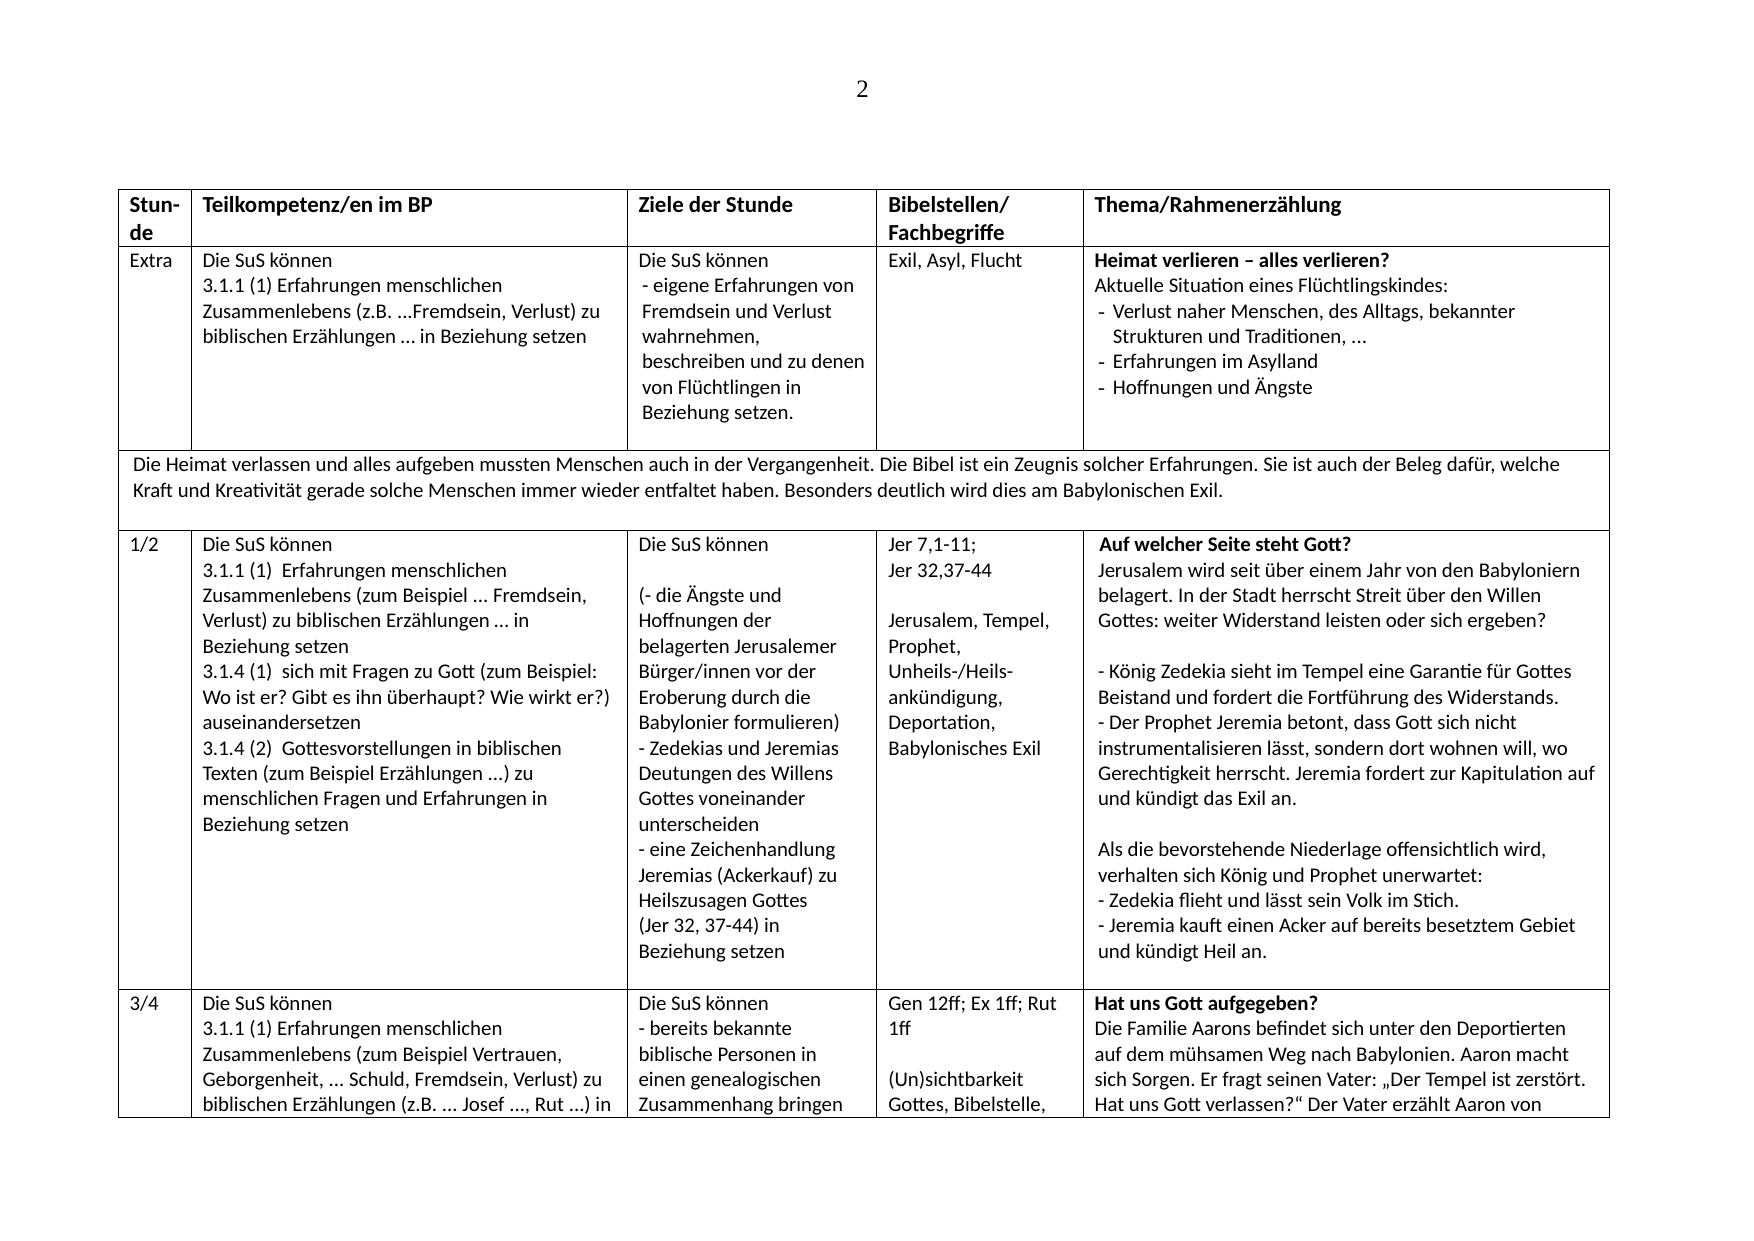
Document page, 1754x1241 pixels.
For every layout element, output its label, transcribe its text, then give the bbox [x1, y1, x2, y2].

table_cell Exil, Asyl, Flucht [877, 247, 1083, 450]
table_cell Die SuS können - eigene Erfahrungen von Fremdsein und Verlust wahrnehmen, beschreiben und zu denen von Flüchtlingen in Beziehung setzen. [628, 247, 876, 450]
table_header Stun- de [119, 190, 191, 246]
table_cell Heimat verlieren – alles verlieren? Aktuelle Situation eines Flüchtlingskindes: Verlust naher Menschen, des Alltags, bekannter Strukturen und Traditionen, ... Erfahrungen im Asylland Hoffnungen und Ängste [1084, 247, 1609, 450]
table_header Thema/Rahmenerzählung [1084, 190, 1609, 246]
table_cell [877, 990, 1083, 1117]
table_cell 1/2 [119, 531, 191, 989]
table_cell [192, 990, 627, 1117]
table_cell Die SuS können 3.1.1 (1) Erfahrungen menschlichen Zusammenlebens (z.B. ...Fremdsein, Verlust) zu biblischen Erzählungen … in Beziehung setzen [192, 247, 627, 450]
table_header Ziele der Stunde [628, 190, 876, 246]
table_cell Jer 7,1-11; Jer 32,37-44 Jerusalem, Tempel, Prophet, Unheils-/Heils-ankündigung, Deportation, Babylonisches Exil [877, 531, 1083, 989]
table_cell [628, 990, 876, 1117]
table_cell Die Heimat verlassen und alles aufgeben mussten Menschen auch in der Vergangenheit. Die Bibel ist ein Zeugnis solcher Erfahrungen. Sie ist auch der Beleg dafür, welche Kraft und Kreativität gerade solche Menschen immer wieder entfaltet haben. Besonders deutlich wird dies am Babylonischen Exil. [119, 451, 1609, 530]
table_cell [1084, 990, 1609, 1117]
table_header Teilkompetenz/en im BP [192, 190, 627, 246]
table_cell 3/4 [119, 990, 191, 1117]
table_cell Extra [119, 247, 191, 450]
table_header Bibelstellen/ Fachbegriffe [877, 190, 1083, 246]
table_cell Die SuS können 3.1.1 (1) Erfahrungen menschlichen Zusammenlebens (zum Beispiel ... Fremdsein, Verlust) zu biblischen Erzählungen … in Beziehung setzen 3.1.4 (1) sich mit Fragen zu Gott (zum Beispiel: Wo ist er? Gibt es ihn überhaupt? Wie wirkt er?) auseinandersetzen 3.1.4 (2) Gottesvorstellungen in biblischen Texten (zum Beispiel Erzählungen ...) zu menschlichen Fragen und Erfahrungen in Beziehung setzen [192, 531, 627, 989]
table_cell Die SuS können (- die Ängste und Hoffnungen der belagerten Jerusalemer Bürger/innen vor der Eroberung durch die Babylonier formulieren) - Zedekias und Jeremias Deutungen des Willens Gottes voneinander unterscheiden - eine Zeichenhandlung Jeremias (Ackerkauf) zu Heilszusagen Gottes (Jer 32, 37-44) in Beziehung setzen [628, 531, 876, 989]
table_cell Auf welcher Seite steht Gott? Jerusalem wird seit über einem Jahr von den Babyloniern belagert. In der Stadt herrscht Streit über den Willen Gottes: weiter Widerstand leisten oder sich ergeben? - König Zedekia sieht im Tempel eine Garantie für Gottes Beistand und fordert die Fortführung des Widerstands. - Der Prophet Jeremia betont, dass Gott sich nicht instrumentalisieren lässt, sondern dort wohnen will, wo Gerechtigkeit herrscht. Jeremia fordert zur Kapitulation auf und kündigt das Exil an. Als die bevorstehende Niederlage offensichtlich wird, verhalten sich König und Prophet unerwartet: - Zedekia flieht und lässt sein Volk im Stich. - Jeremia kauft einen Acker auf bereits besetztem Gebiet und kündigt Heil an. [1084, 531, 1609, 989]
